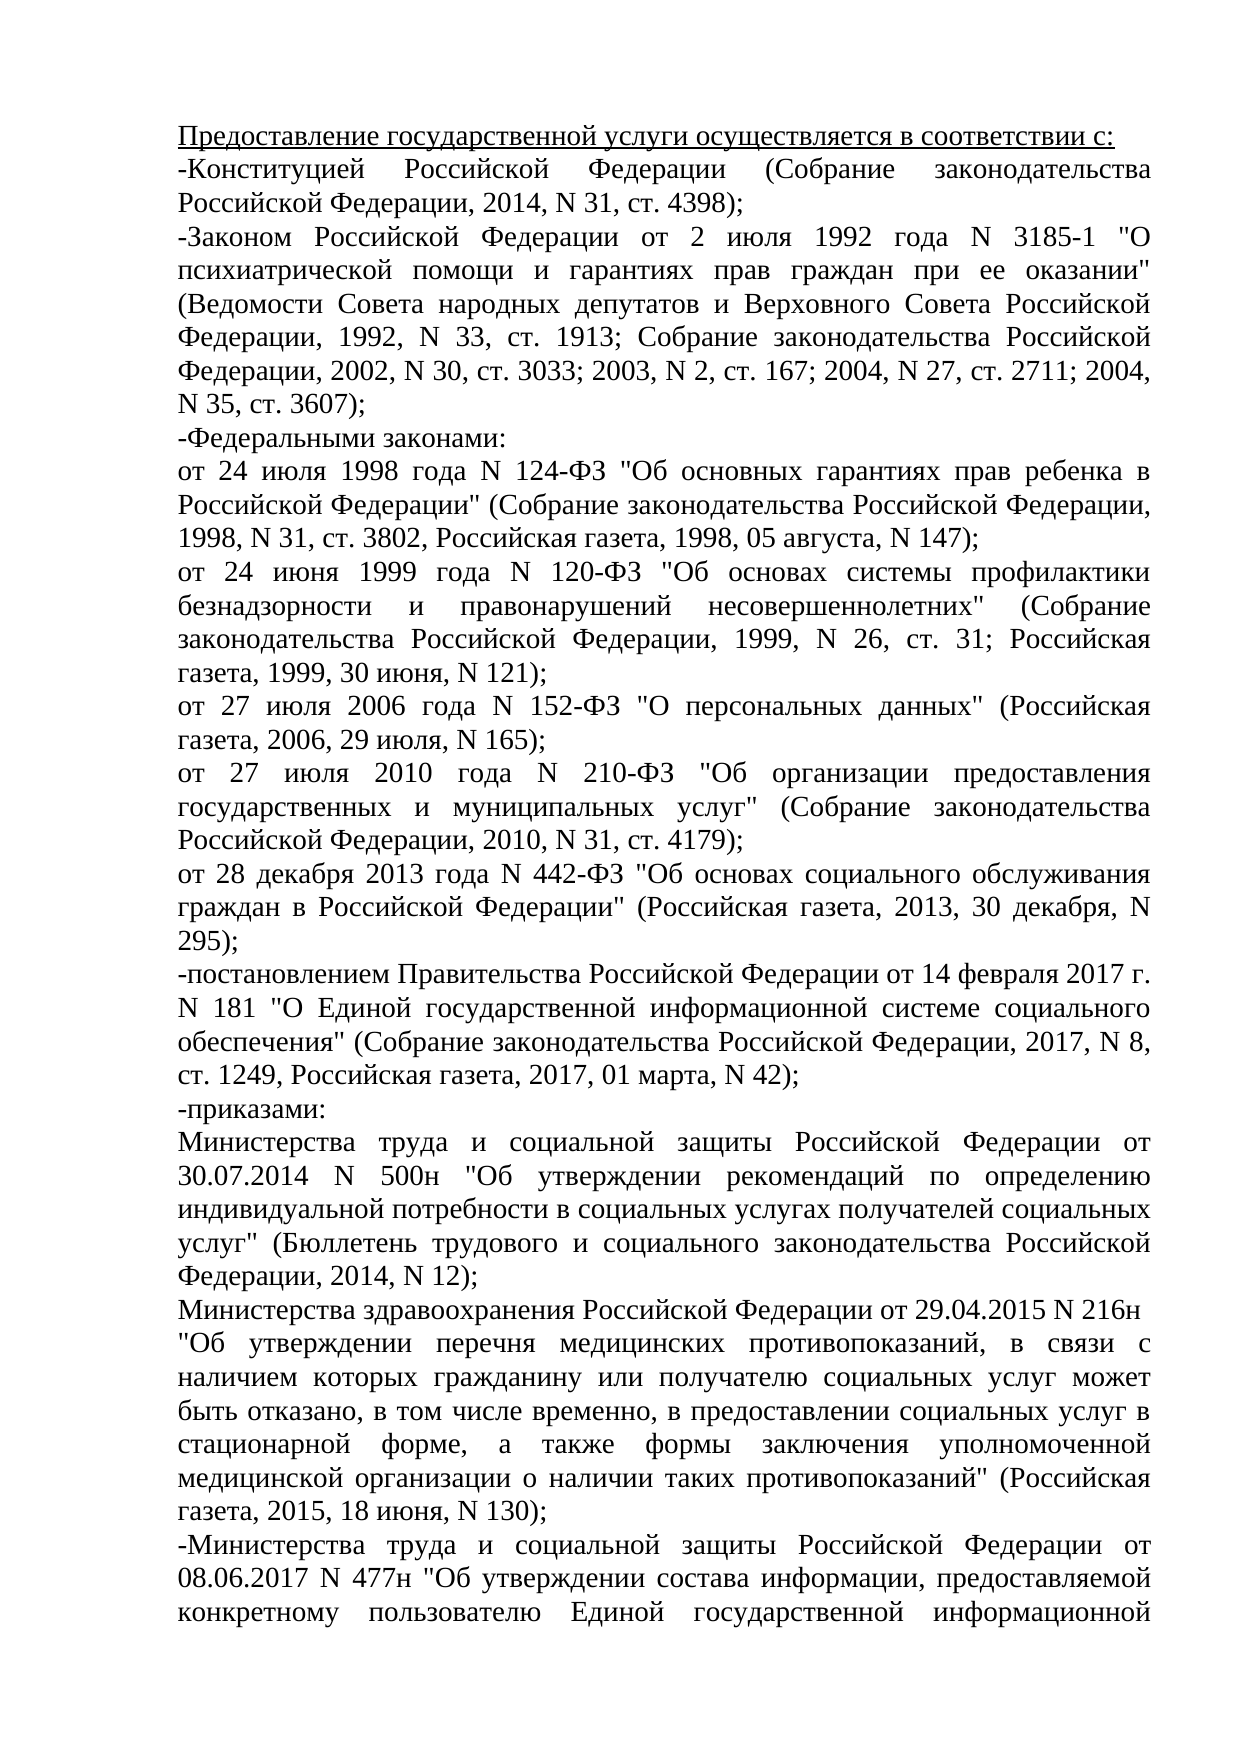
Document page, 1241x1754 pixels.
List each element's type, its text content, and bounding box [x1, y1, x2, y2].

text Министерства здравоохранения Российской Федерации от 29.04.2015 N 216н [177, 1292, 1152, 1326]
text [177, 1527, 1152, 1627]
text "Об утверждении перечня медицинских противопоказаний, в связи с наличием которых гражданину или получателю социальных услуг может быть отказано, в том числе временно, в предоставлении социальных услуг в стационарной форме, а также формы заключения уполномоченной медицинской организации о наличии таких противопоказаний" (Российская газета, 2015, 18 июня, N 130); [177, 1326, 1152, 1527]
text от 28 декабря 2013 года N 442-ФЗ "Об основах социального обслуживания граждан в Российской Федерации" (Российская газета, 2013, 30 декабря, N 295); [177, 856, 1152, 957]
text Предоставление государственной услуги осуществляется в соответствии с: [177, 118, 1152, 152]
text от 24 июня 1999 года N 120-ФЗ "Об основах системы профилактики безнадзорности и правонарушений несовершеннолетних" (Собрание законодательства Российской Федерации, 1999, N 26, ст. 31; Российская газета, 1999, 30 июня, N 121); [177, 554, 1152, 688]
text -постановлением Правительства Российской Федерации от 14 февраля 2017 г. N 181 "О Единой государственной информационной системе социального обеспечения" (Собрание законодательства Российской Федерации, 2017, N 8, ст. 1249, Российская газета, 2017, 01 марта, N 42); [177, 957, 1152, 1091]
text от 27 июля 2010 года N 210-ФЗ "Об организации предоставления государственных и муниципальных услуг" (Собрание законодательства Российской Федерации, 2010, N 31, ст. 4179); [177, 755, 1152, 856]
text от 27 июля 2006 года N 152-ФЗ "О персональных данных" (Российская газета, 2006, 29 июля, N 165); [177, 688, 1152, 755]
text -Конституцией Российской Федерации (Собрание законодательства Российской Федерации, 2014, N 31, ст. 4398); [177, 152, 1152, 219]
text -Федеральными законами: [177, 420, 1152, 453]
text -Законом Российской Федерации от 2 июля 1992 года N 3185-1 "О психиатрической помощи и гарантиях прав граждан при ее оказании" (Ведомости Совета народных депутатов и Верховного Совета Российской Федерации, 1992, N 33, ст. 1913; Собрание законодательства Российской Федерации, 2002, N 30, ст. 3033; 2003, N 2, ст. 167; 2004, N 27, ст. 2711; 2004, N 35, ст. 3607); [177, 219, 1152, 420]
text Министерства труда и социальной защиты Российской Федерации от 30.07.2014 N 500н "Об утверждении рекомендаций по определению индивидуальной потребности в социальных услугах получателей социальных услуг" (Бюллетень трудового и социального законодательства Российской Федерации, 2014, N 12); [177, 1124, 1152, 1292]
text от 24 июля 1998 года N 124-ФЗ "Об основных гарантиях прав ребенка в Российской Федерации" (Собрание законодательства Российской Федерации, 1998, N 31, ст. 3802, Российская газета, 1998, 05 августа, N 147); [177, 453, 1152, 554]
text -приказами: [177, 1091, 1152, 1124]
